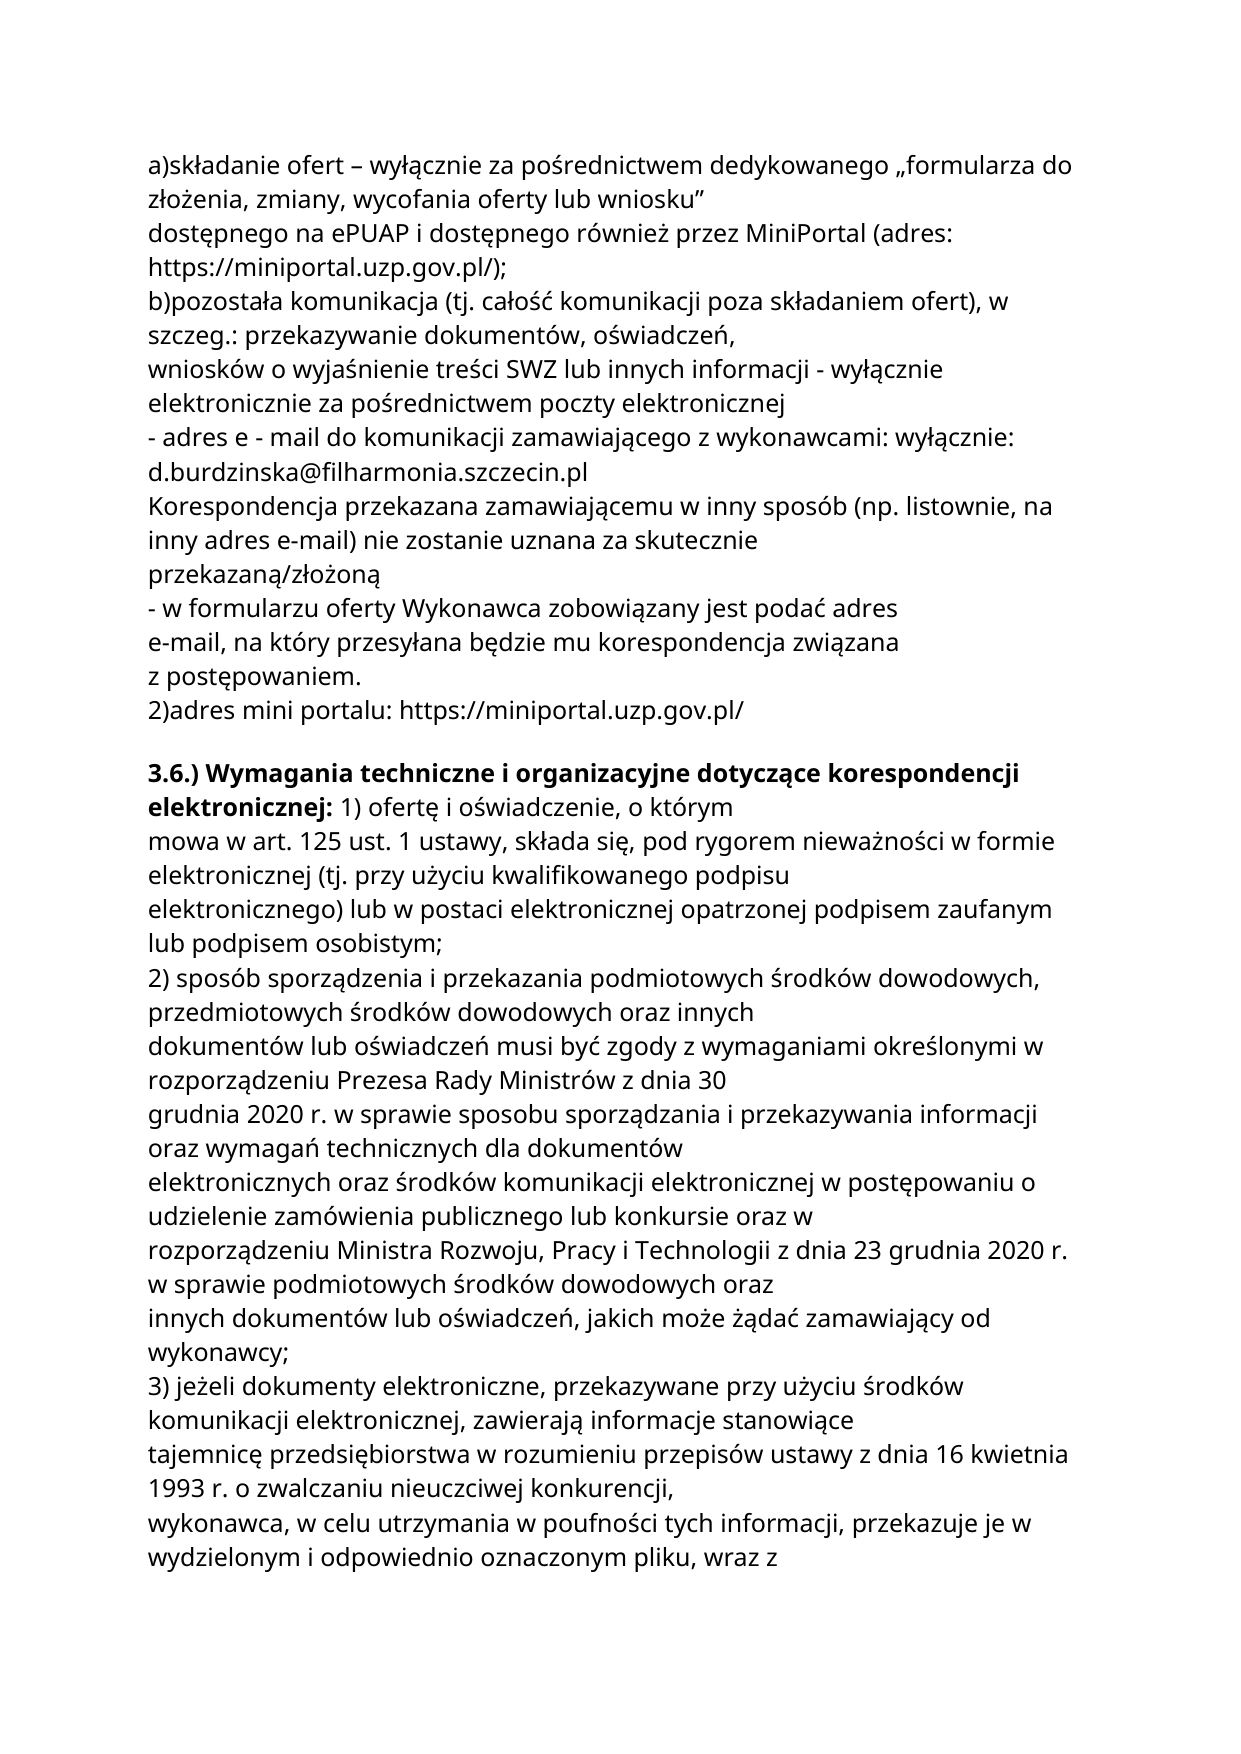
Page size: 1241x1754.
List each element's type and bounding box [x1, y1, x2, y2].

text [148, 756, 1093, 1573]
text [148, 148, 1093, 727]
